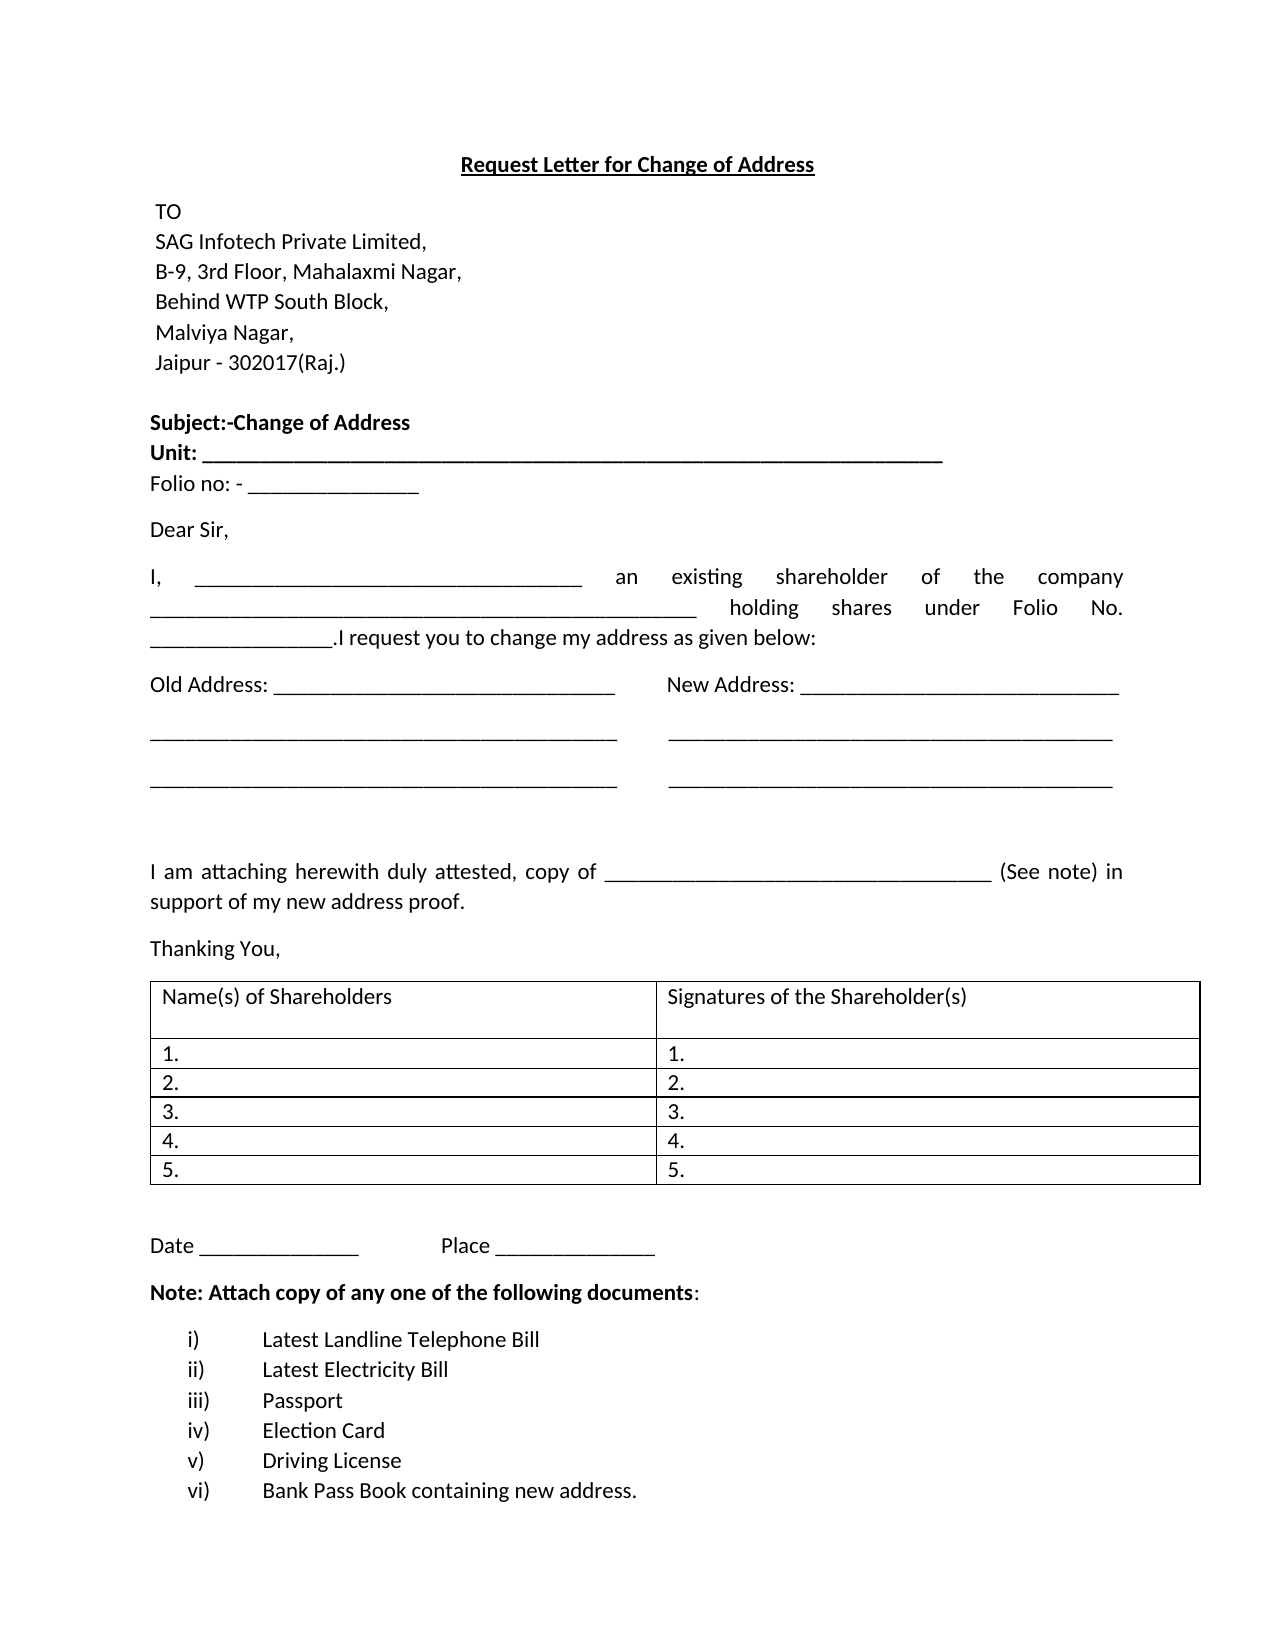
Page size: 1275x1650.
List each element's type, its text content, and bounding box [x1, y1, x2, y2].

text Old Address: ______________________________ New Address: ____________________________ [150, 670, 1125, 698]
table_cell 2. [151, 1069, 656, 1096]
table_cell 1. [151, 1039, 656, 1067]
text Malviya Nagar, [150, 318, 1125, 346]
text TO [150, 197, 1125, 225]
list Election Card [187, 1416, 1125, 1444]
text B-9, 3rd Floor, Mahalaxmi Nagar, [150, 257, 1125, 285]
text Subject:-Change of Address [150, 408, 1125, 436]
text Jaipur - 302017(Raj.) [150, 348, 1125, 376]
text _________________________________________ _______________________________________ [150, 763, 1125, 792]
list Bank Pass Book containing new address. [187, 1476, 1125, 1504]
table_cell 5. [151, 1156, 656, 1184]
text Date ______________ Place ______________ [150, 1232, 1125, 1259]
text Behind WTP South Block, [150, 287, 1125, 316]
table_header Name(s) of Shareholders [151, 982, 656, 1038]
table_cell 3. [151, 1098, 656, 1126]
text _________________________________________ _______________________________________ [150, 717, 1125, 745]
text Thanking You, [150, 934, 1125, 962]
text Dear Sir, [150, 516, 1125, 544]
table_header Signatures of the Shareholder(s) [657, 982, 1199, 1038]
list Latest Landline Telephone Bill [187, 1325, 1125, 1353]
table_cell 4. [657, 1127, 1199, 1154]
table_cell 4. [151, 1127, 656, 1154]
table_cell 1. [657, 1039, 1199, 1067]
table_cell 5. [657, 1156, 1199, 1184]
list Passport [187, 1386, 1125, 1414]
list Driving License [187, 1446, 1125, 1474]
text Note: Attach copy of any one of the following documents: [150, 1278, 1125, 1306]
text Folio no: - _______________ [150, 469, 1125, 497]
text Unit: _________________________________________________________________ [150, 438, 1125, 467]
table_cell 3. [657, 1098, 1199, 1126]
text SAG Infotech Private Limited, [150, 227, 1125, 255]
text I, __________________________________ an existing shareholder of the company ________________________________________________ holding shares under Folio No. ________________.I request you to change my address as given below: [150, 562, 1125, 651]
table_cell 2. [657, 1069, 1199, 1096]
text Request Letter for Change of Address [150, 150, 1125, 178]
text I am attaching herewith duly attested, copy of __________________________________ (See note) in support of my new address proof. [150, 857, 1125, 916]
list Latest Electricity Bill [187, 1356, 1125, 1383]
